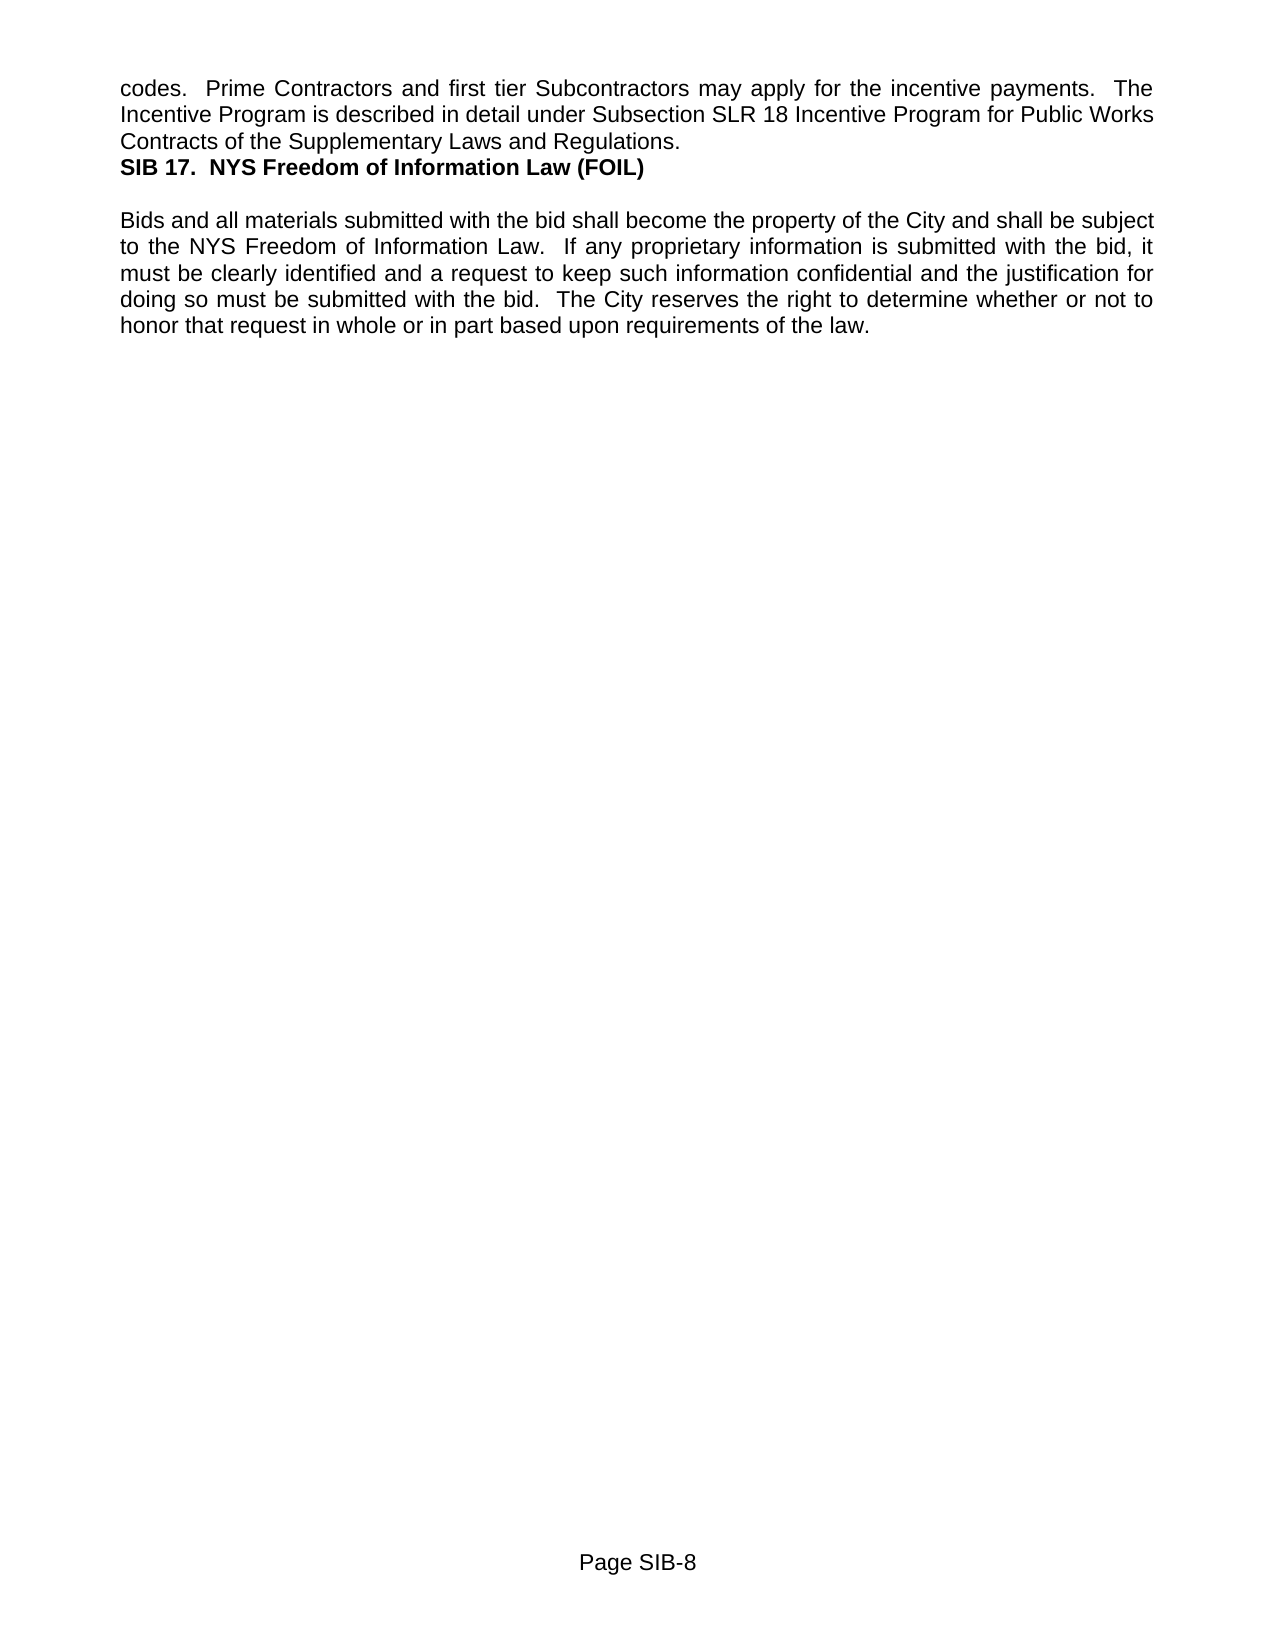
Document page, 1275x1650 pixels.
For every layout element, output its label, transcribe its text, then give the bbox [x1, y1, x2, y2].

text Bids and all materials submitted with the bid shall become the property of the City and shall be subject to the NYS Freedom of Information Law. If any proprietary information is submitted with the bid, it must be clearly identified and a request to keep such information confidential and the justification for doing so must be submitted with the bid. The City reserves the right to determine whether or not to honor that request in whole or in part based upon requirements of the law. [120, 207, 1155, 338]
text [120, 75, 1155, 154]
text SIB 17. NYS Freedom of Information Law (FOIL) [120, 154, 1155, 180]
